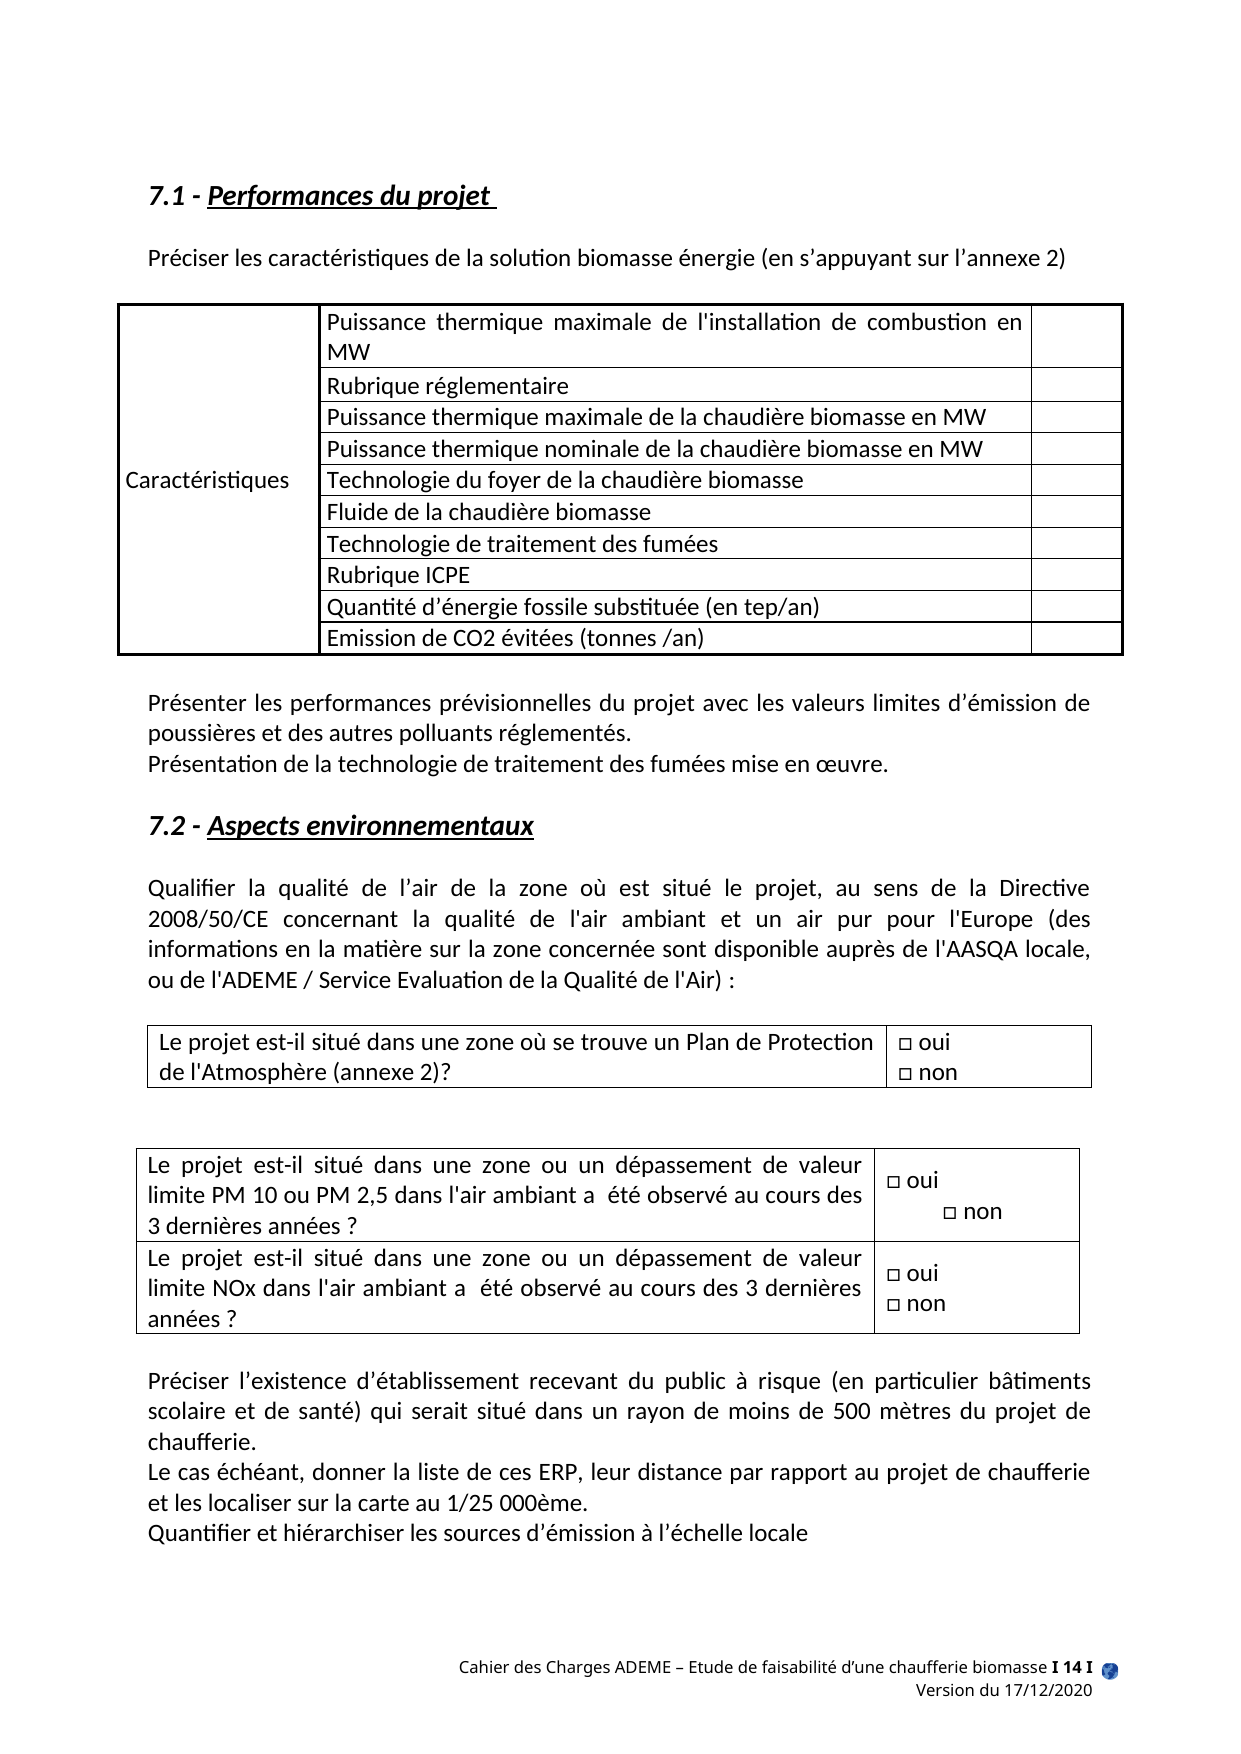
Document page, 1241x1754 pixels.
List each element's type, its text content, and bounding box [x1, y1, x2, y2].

text Préciser l’existence d’établissement recevant du public à risque (en particulier bâtiments scolaire et de santé) qui serait situé dans un rayon de moins de 500 mètres du projet de chaufferie. [148, 1365, 1092, 1456]
table_header □ oui □ non [887, 1026, 1091, 1087]
table_header □ oui □ non [875, 1149, 1079, 1241]
table_header Caractéristiques [120, 306, 318, 653]
table_header Le projet est-il situé dans une zone où se trouve un Plan de Protection de l'Atmosphère (annexe 2)? [148, 1026, 886, 1087]
table_cell [1032, 402, 1121, 432]
table_cell Emission de CO2 évitées (tonnes /an) [321, 623, 1031, 653]
table_cell Quantité d’énergie fossile substituée (en tep/an) [321, 591, 1031, 621]
table_header [1032, 306, 1121, 367]
picture [1101, 1663, 1119, 1680]
table_cell Puissance thermique maximale de la chaudière biomasse en MW [321, 402, 1031, 432]
table_cell Fluide de la chaudière biomasse [321, 496, 1031, 527]
text Qualifier la qualité de l’air de la zone où est situé le projet, au sens de la Directive 2008/50/CE concernant la qualité de l'air ambiant et un air pur pour l'Europe (des informations en la matière sur la zone concernée sont disponible auprès de l'AASQA locale, ou de l'ADEME / Service Evaluation de la Qualité de l'Air) : [148, 872, 1092, 994]
table_cell [1032, 465, 1121, 495]
table_cell [1032, 591, 1121, 621]
table_cell Puissance thermique nominale de la chaudière biomasse en MW [321, 433, 1031, 464]
text Présenter les performances prévisionnelles du projet avec les valeurs limites d’émission de poussières et des autres polluants réglementés. [148, 687, 1092, 748]
table_cell Technologie du foyer de la chaudière biomasse [321, 465, 1031, 495]
table_cell [1032, 623, 1121, 653]
subtitle Performances du projet [148, 177, 1092, 212]
subtitle Aspects environnementaux [148, 807, 1092, 843]
table_cell Le projet est-il situé dans une zone ou un dépassement de valeur limite NOx dans l'air ambiant a été observé au cours des 3 dernières années ? [137, 1242, 874, 1333]
table_cell [1032, 559, 1121, 590]
table_cell [1032, 433, 1121, 464]
table_cell [1032, 496, 1121, 527]
text Quantifier et hiérarchiser les sources d’émission à l’échelle locale [148, 1517, 1092, 1548]
text Présentation de la technologie de traitement des fumées mise en œuvre. [148, 748, 1092, 778]
table_cell Rubrique réglementaire [321, 368, 1031, 401]
text Préciser les caractéristiques de la solution biomasse énergie (en s’appuyant sur l’annexe 2) [148, 242, 1092, 272]
table_header Le projet est-il situé dans une zone ou un dépassement de valeur limite PM 10 ou PM 2,5 dans l'air ambiant a été observé au cours des 3 dernières années ? [137, 1149, 874, 1241]
table_cell □ oui □ non [875, 1242, 1079, 1333]
table_header Puissance thermique maximale de l'installation de combustion en MW [321, 306, 1031, 367]
table_cell Technologie de traitement des fumées [321, 528, 1031, 558]
table_cell Rubrique ICPE [321, 559, 1031, 590]
text Le cas échéant, donner la liste de ces ERP, leur distance par rapport au projet de chaufferie et les localiser sur la carte au 1/25 000ème. [148, 1456, 1092, 1517]
table_cell [1032, 368, 1121, 401]
table_cell [1032, 528, 1121, 558]
